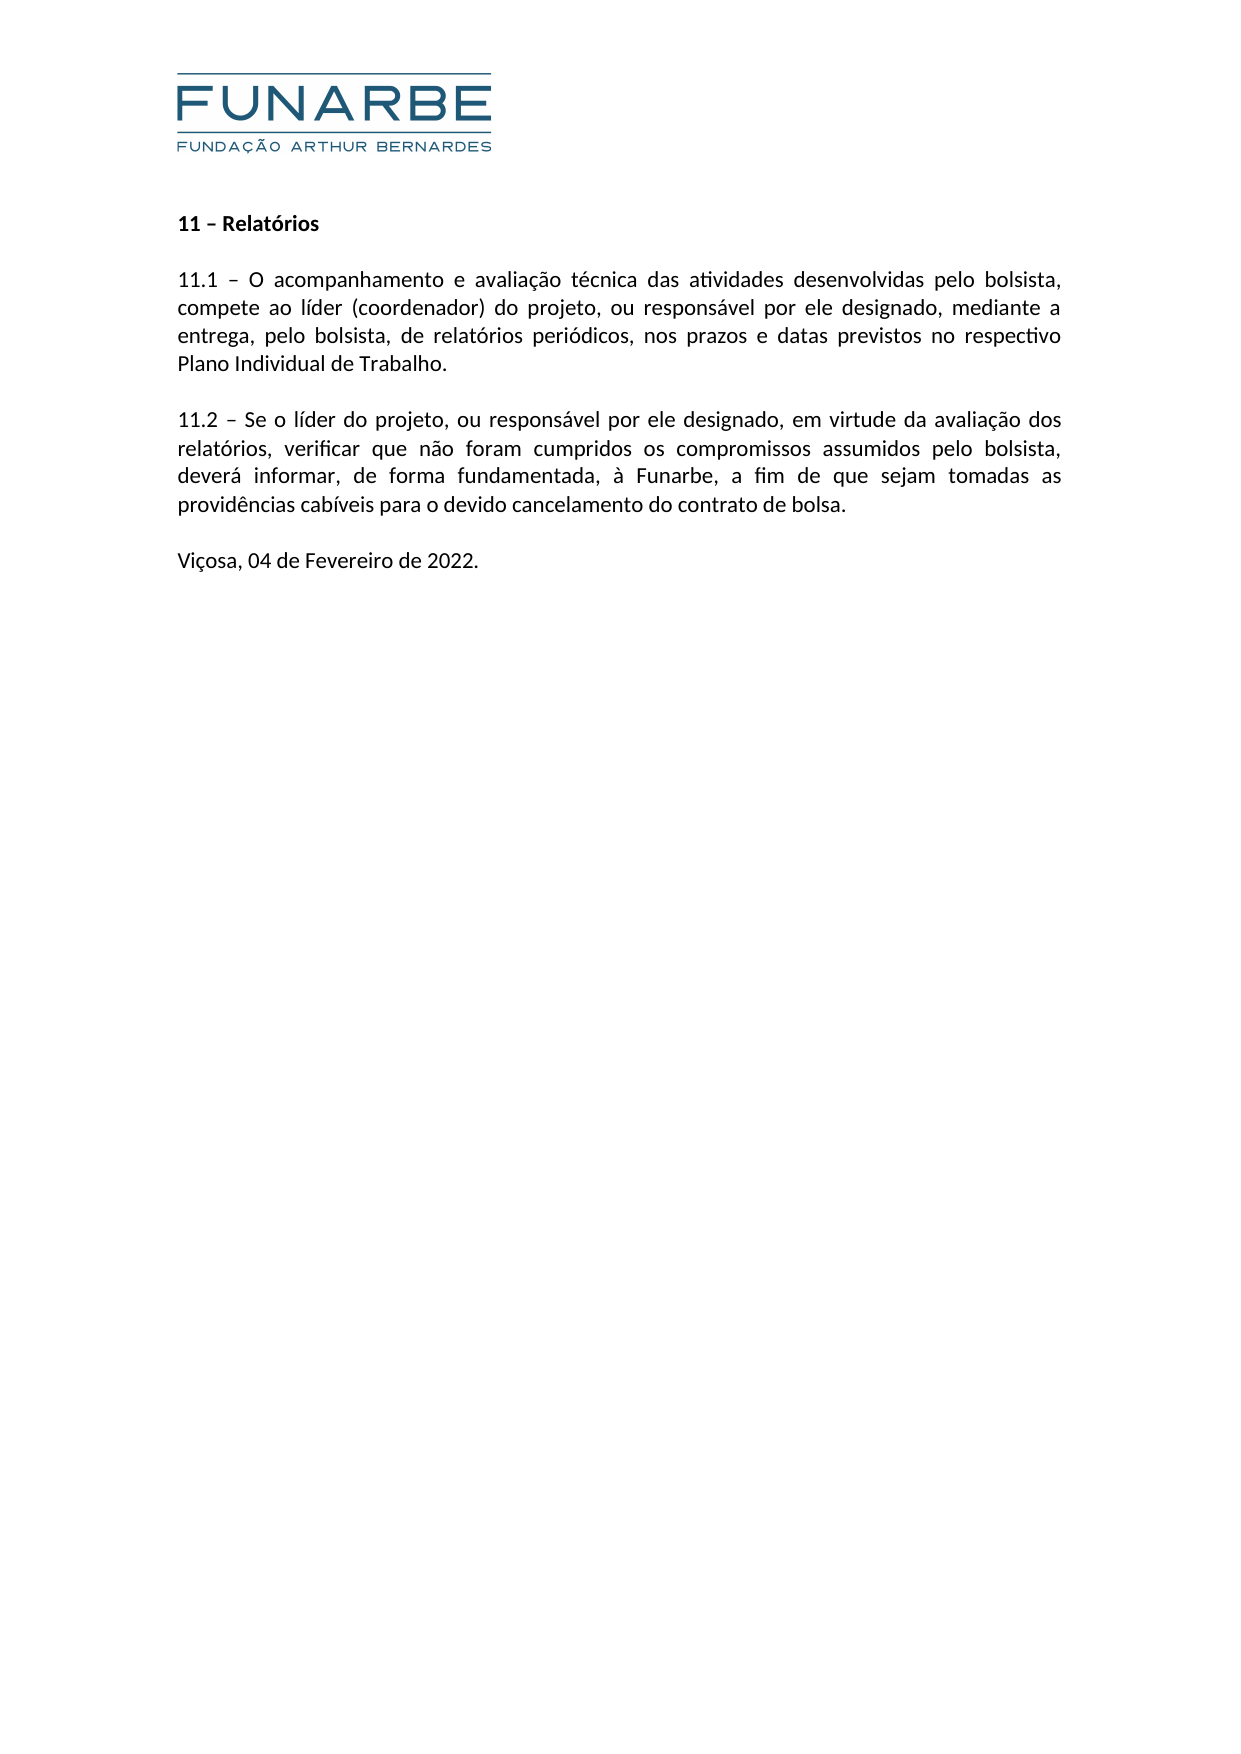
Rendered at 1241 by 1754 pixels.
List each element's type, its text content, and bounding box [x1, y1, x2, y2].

text Viçosa, 04 de Fevereiro de 2022. [177, 546, 1063, 574]
text 11.1 – O acompanhamento e avaliação técnica das atividades desenvolvidas pelo bolsista, compete ao líder (coordenador) do projeto, ou responsável por ele designado, mediante a entrega, pelo bolsista, de relatórios periódicos, nos prazos e datas previstos no respectivo Plano Individual de Trabalho. [177, 266, 1063, 378]
text 11 – Relatórios [177, 209, 1063, 237]
text 11.2 – Se o líder do projeto, ou responsável por ele designado, em virtude da avaliação dos relatórios, verificar que não foram cumpridos os compromissos assumidos pelo bolsista, deverá informar, de forma fundamentada, à Funarbe, a fim de que sejam tomadas as providências cabíveis para o devido cancelamento do contrato de bolsa. [177, 406, 1063, 518]
picture [177, 73, 492, 154]
